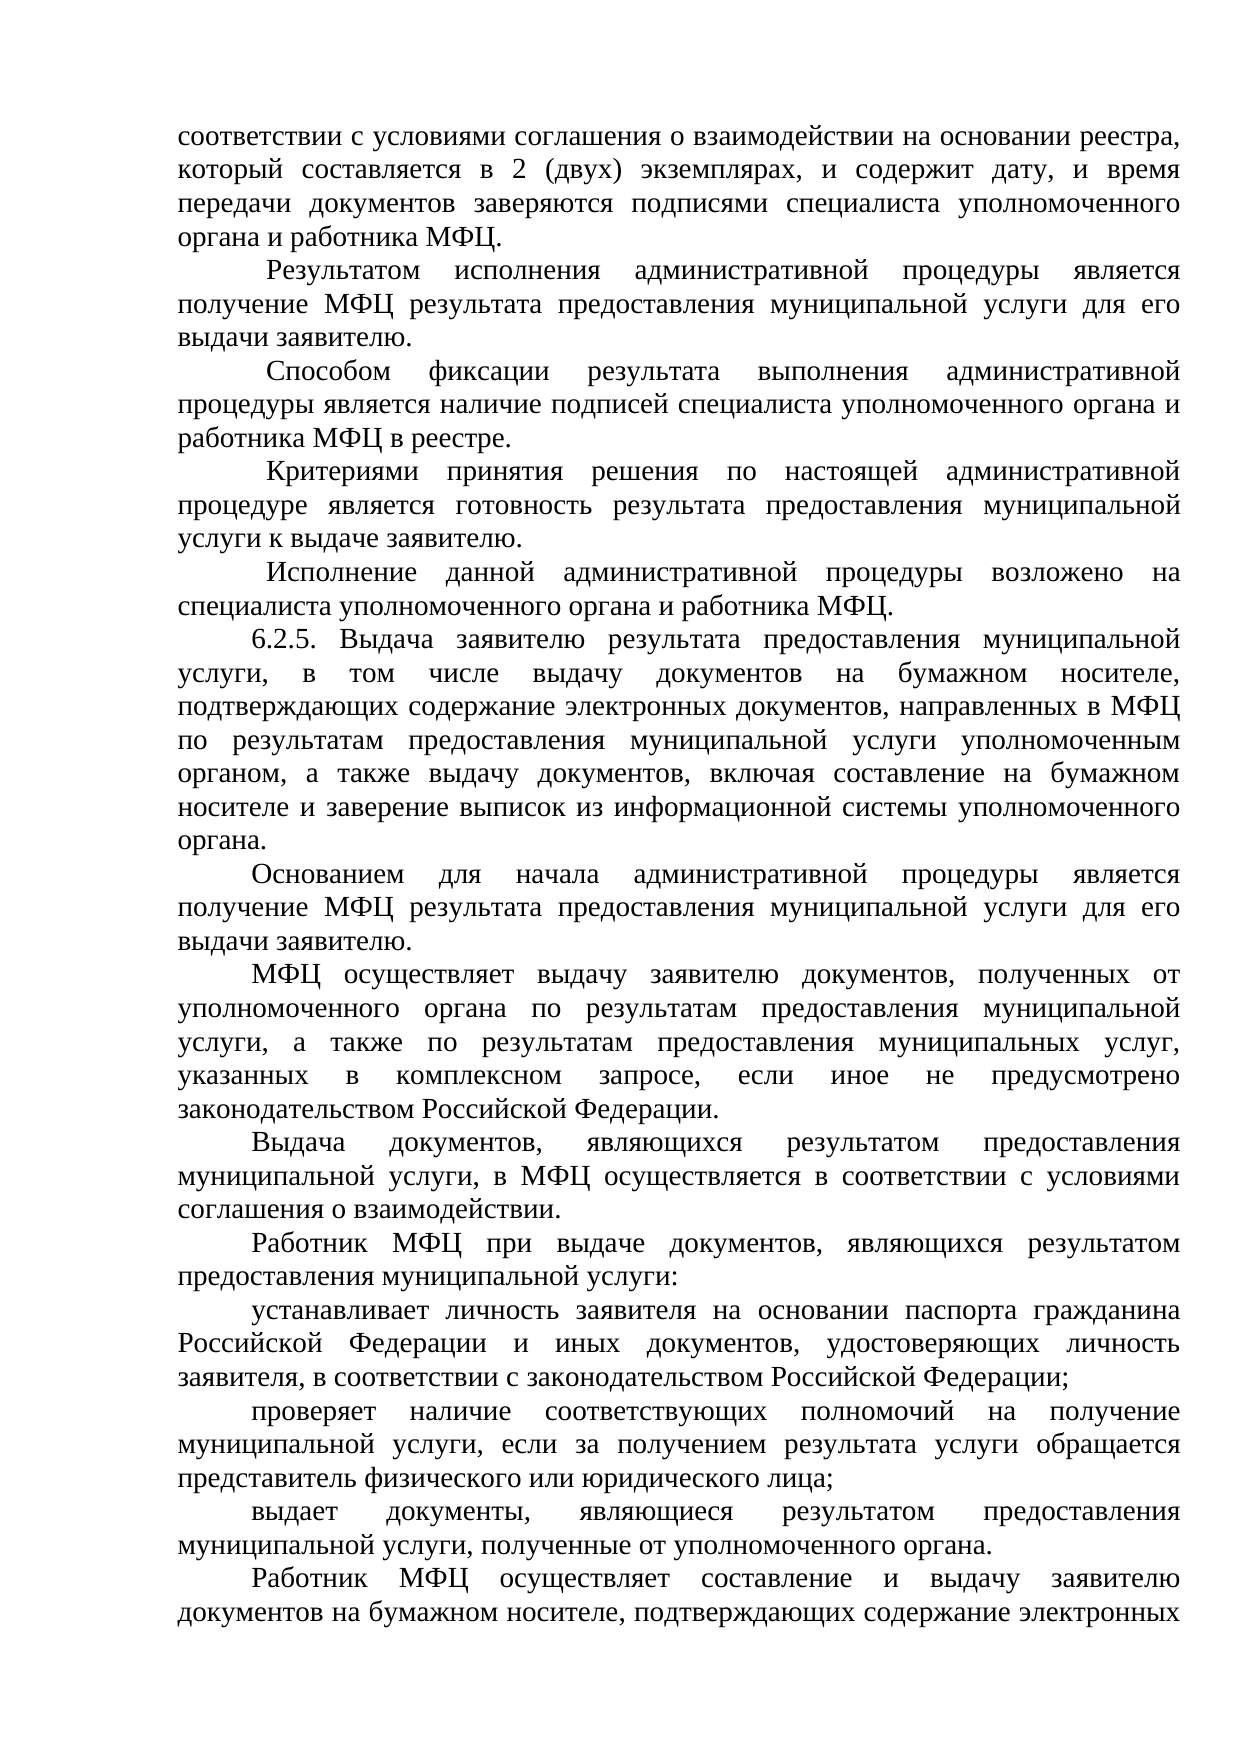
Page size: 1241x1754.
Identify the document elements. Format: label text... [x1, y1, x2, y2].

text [177, 118, 1181, 252]
text Исполнение данной административной процедуры возложено на специалиста уполномоченного органа и работника МФЦ. [177, 554, 1181, 621]
text Критериями принятия решения по настоящей административной процедуре является готовность результата предоставления муниципальной услуги к выдаче заявителю. [177, 453, 1181, 554]
text 6.2.5. Выдача заявителю результата предоставления муниципальной услуги, в том числе выдачу документов на бумажном носителе, подтверждающих содержание электронных документов, направленных в МФЦ по результатам предоставления муниципальной услуги уполномоченным органом, а также выдачу документов, включая составление на бумажном носителе и заверение выписок из информационной системы уполномоченного органа. [177, 621, 1181, 856]
text Результатом исполнения административной процедуры является получение МФЦ результата предоставления муниципальной услуги для его выдачи заявителю. [177, 252, 1181, 353]
text Выдача документов, являющихся результатом предоставления муниципальной услуги, в МФЦ осуществляется в соответствии с условиями соглашения о взаимодействии. [177, 1124, 1181, 1225]
text МФЦ осуществляет выдачу заявителю документов, полученных от уполномоченного органа по результатам предоставления муниципальной услуги, а также по результатам предоставления муниципальных услуг, указанных в комплексном запросе, если иное не предусмотрено законодательством Российской Федерации. [177, 957, 1181, 1124]
text выдает документы, являющиеся результатом предоставления муниципальной услуги, полученные от уполномоченного органа. [177, 1493, 1181, 1560]
text проверяет наличие соответствующих полномочий на получение муниципальной услуги, если за получением результата услуги обращается представитель физического или юридического лица; [177, 1393, 1181, 1493]
text устанавливает личность заявителя на основании паспорта гражданина Российской Федерации и иных документов, удостоверяющих личность заявителя, в соответствии с законодательством Российской Федерации; [177, 1292, 1181, 1393]
text Основанием для начала административной процедуры является получение МФЦ результата предоставления муниципальной услуги для его выдачи заявителю. [177, 856, 1181, 957]
text Работник МФЦ при выдаче документов, являющихся результатом предоставления муниципальной услуги: [177, 1225, 1181, 1292]
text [177, 1560, 1181, 1627]
text Способом фиксации результата выполнения административной процедуры является наличие подписей специалиста уполномоченного органа и работника МФЦ в реестре. [177, 353, 1181, 453]
